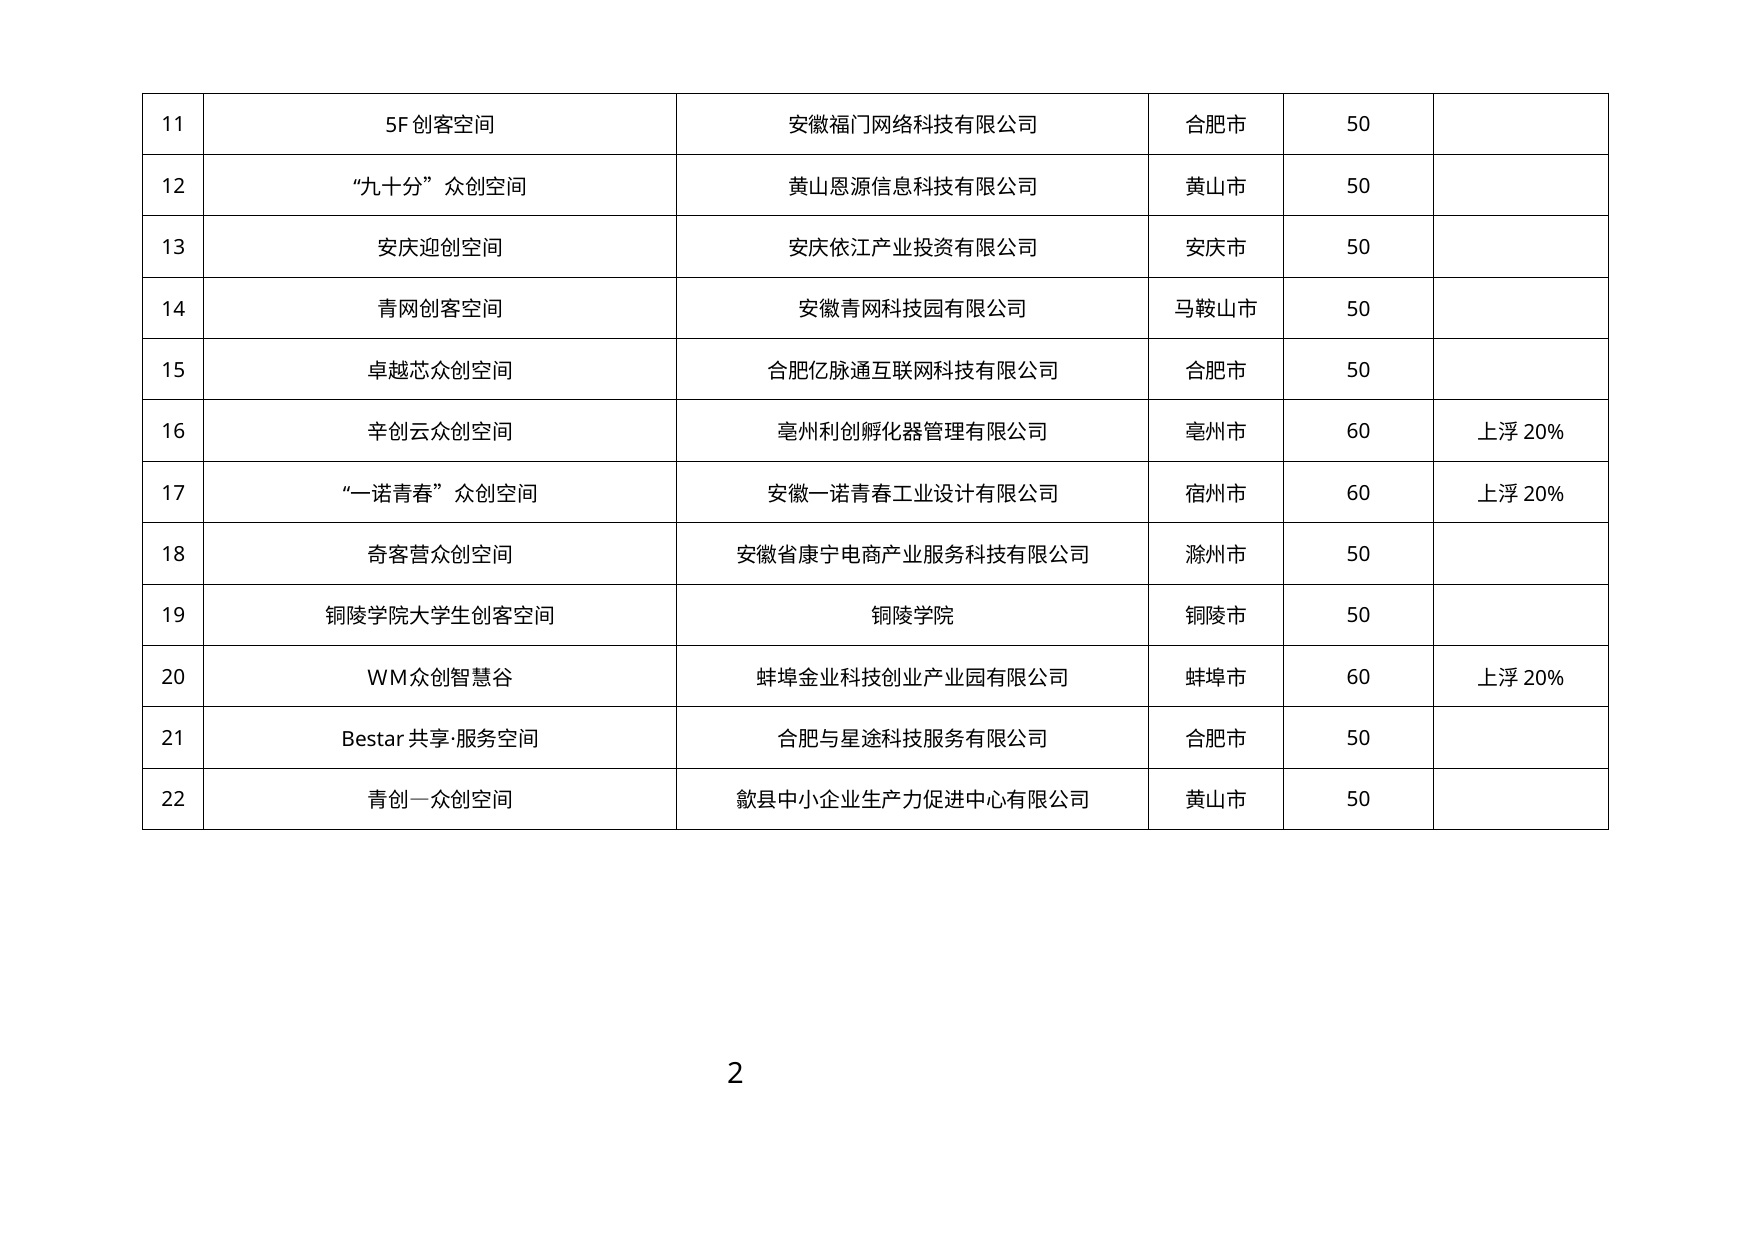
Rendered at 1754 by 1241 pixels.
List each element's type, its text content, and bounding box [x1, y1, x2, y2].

table_cell ＷＭ众创智慧谷 [204, 646, 676, 706]
table_cell 5F创客空间 [204, 94, 676, 154]
table_cell 辛创云众创空间 [204, 400, 676, 461]
table_cell [1434, 94, 1608, 154]
table_cell [1434, 155, 1608, 215]
table_cell 50 [1284, 585, 1433, 645]
table_cell 60 [1284, 646, 1433, 706]
table_cell 21 [143, 707, 203, 767]
table_cell 上浮20% [1434, 462, 1608, 522]
table_cell 黄山恩源信息科技有限公司 [677, 155, 1148, 215]
table_cell 11 [143, 94, 203, 154]
table_cell 青网创客空间 [204, 278, 676, 338]
table_cell 17 [143, 462, 203, 522]
table_cell [1434, 278, 1608, 338]
table_cell 蚌埠金业科技创业产业园有限公司 [677, 646, 1148, 706]
table_cell 安徽省康宁电商产业服务科技有限公司 [677, 523, 1148, 583]
table_cell 安徽福门网络科技有限公司 [677, 94, 1148, 154]
table_cell 15 [143, 339, 203, 399]
table_cell 14 [143, 278, 203, 338]
table_cell 安庆迎创空间 [204, 216, 676, 277]
table_cell 合肥市 [1149, 339, 1283, 399]
table_cell 马鞍山市 [1149, 278, 1283, 338]
table_cell 卓越芯众创空间 [204, 339, 676, 399]
table_cell 20 [143, 646, 203, 706]
table_cell 安徽青网科技园有限公司 [677, 278, 1148, 338]
table_cell 60 [1284, 400, 1433, 461]
table_cell 宿州市 [1149, 462, 1283, 522]
table_cell 50 [1284, 707, 1433, 767]
table_cell Bestar共享·服务空间 [204, 707, 676, 767]
table_cell 滁州市 [1149, 523, 1283, 583]
table_cell 50 [1284, 769, 1433, 829]
table_cell 60 [1284, 462, 1433, 522]
table_cell 合肥亿脉通互联网科技有限公司 [677, 339, 1148, 399]
table_cell 安庆依江产业投资有限公司 [677, 216, 1148, 277]
table_cell 上浮20% [1434, 646, 1608, 706]
table_cell [1434, 707, 1608, 767]
table_cell 18 [143, 523, 203, 583]
table_cell 13 [143, 216, 203, 277]
table_cell [1434, 339, 1608, 399]
table_cell 亳州市 [1149, 400, 1283, 461]
table_cell 50 [1284, 339, 1433, 399]
table_cell 50 [1284, 523, 1433, 583]
table_cell 50 [1284, 94, 1433, 154]
table_cell 合肥市 [1149, 94, 1283, 154]
table_cell 亳州利创孵化器管理有限公司 [677, 400, 1148, 461]
table_cell 50 [1284, 155, 1433, 215]
table_cell “一诺青春”众创空间 [204, 462, 676, 522]
table_cell 铜陵市 [1149, 585, 1283, 645]
table_cell [1434, 585, 1608, 645]
table_cell [1434, 216, 1608, 277]
table_cell “九十分”众创空间 [204, 155, 676, 215]
table_cell [1434, 769, 1608, 829]
table_cell 19 [143, 585, 203, 645]
table_cell 上浮20% [1434, 400, 1608, 461]
table_cell 安庆市 [1149, 216, 1283, 277]
table_cell 合肥与星途科技服务有限公司 [677, 707, 1148, 767]
table_cell 蚌埠市 [1149, 646, 1283, 706]
table_cell 安徽一诺青春工业设计有限公司 [677, 462, 1148, 522]
table_cell 铜陵学院大学生创客空间 [204, 585, 676, 645]
table_cell 16 [143, 400, 203, 461]
table_cell 22 [143, 769, 203, 829]
table_cell 合肥市 [1149, 707, 1283, 767]
table_cell 黄山市 [1149, 769, 1283, 829]
table_cell 黄山市 [1149, 155, 1283, 215]
table_cell 50 [1284, 278, 1433, 338]
table_cell 歙县中小企业生产力促进中心有限公司 [677, 769, 1148, 829]
table_cell 铜陵学院 [677, 585, 1148, 645]
table_cell 青创—众创空间 [204, 769, 676, 829]
table_cell [1434, 523, 1608, 583]
table_cell 奇客营众创空间 [204, 523, 676, 583]
table_cell 50 [1284, 216, 1433, 277]
table_cell 12 [143, 155, 203, 215]
